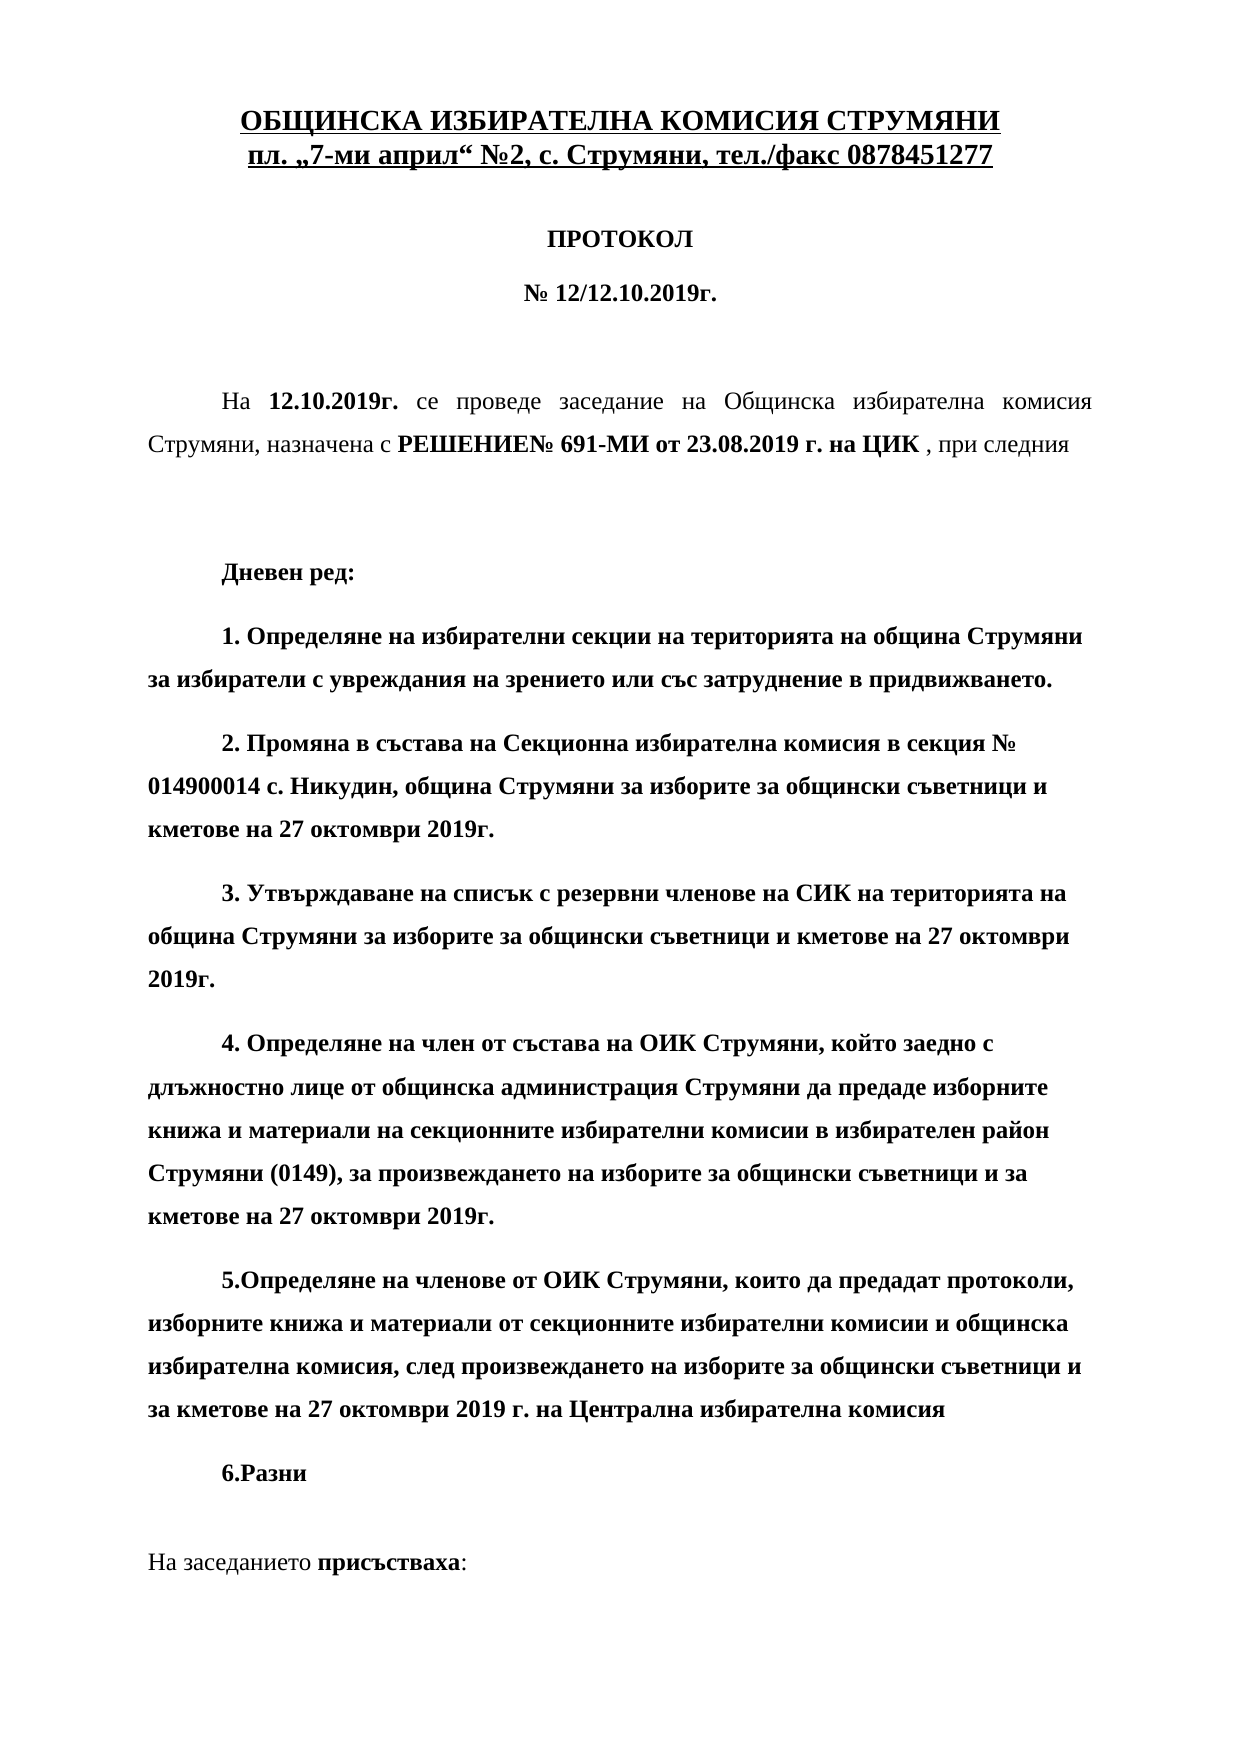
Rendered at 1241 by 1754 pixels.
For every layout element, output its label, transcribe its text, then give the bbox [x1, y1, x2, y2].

text 5.Определяне на членове от ОИК Струмяни, които да предадат протоколи, изборните книжа и материали от секционните избирателни комисии и общинска избирателна комисия, след произвеждането на изборите за общински съветници и за кметове на 27 октомври 2019 г. на Централна избирателна комисия [148, 1265, 1093, 1423]
text 6.Разни [148, 1458, 1093, 1487]
text 1. Определяне на избирателни секции на територията на община Струмяни за избиратели с увреждания на зрението или със затруднение в придвижването. [148, 621, 1093, 693]
text ПРОТОКОЛ [148, 224, 1093, 253]
text 2. Промяна в състава на Секционна избирателна комисия в секция № 014900014 с. Никудин, община Струмяни за изборите за общински съветници и кметове на 27 октомври 2019г. [148, 728, 1093, 843]
text 3. Утвърждаване на списък с резервни членове на СИК на територията на община Струмяни за изборите за общински съветници и кметове на 27 октомври 2019г. [148, 878, 1093, 993]
text На 12.10.2019г. се проведе заседание на Общинска избирателна комисия Струмяни, назначена с РЕШЕНИЕ№ 691-МИ от 23.08.2019 г. на ЦИК , при следния [148, 386, 1093, 458]
text ОБЩИНСКА ИЗБИРАТЕЛНА КОМИСИЯ СТРУМЯНИ [148, 103, 1093, 137]
text На заседанието присъстваха: [148, 1547, 1093, 1575]
text № 12/12.10.2019г. [148, 278, 1093, 307]
text 4. Определяне на член от състава на ОИК Струмяни, който заедно с длъжностно лице от общинска администрация Струмяни да предаде изборните книжа и материали на секционните избирателни комисии в избирателен район Струмяни (0149), за произвеждането на изборите за общински съветници и за кметове на 27 октомври 2019г. [148, 1028, 1093, 1230]
text Дневен ред: [148, 557, 1093, 586]
text пл. „7-ми април“ №2, с. Струмяни, тел./факс 0878451277 [148, 137, 1093, 171]
